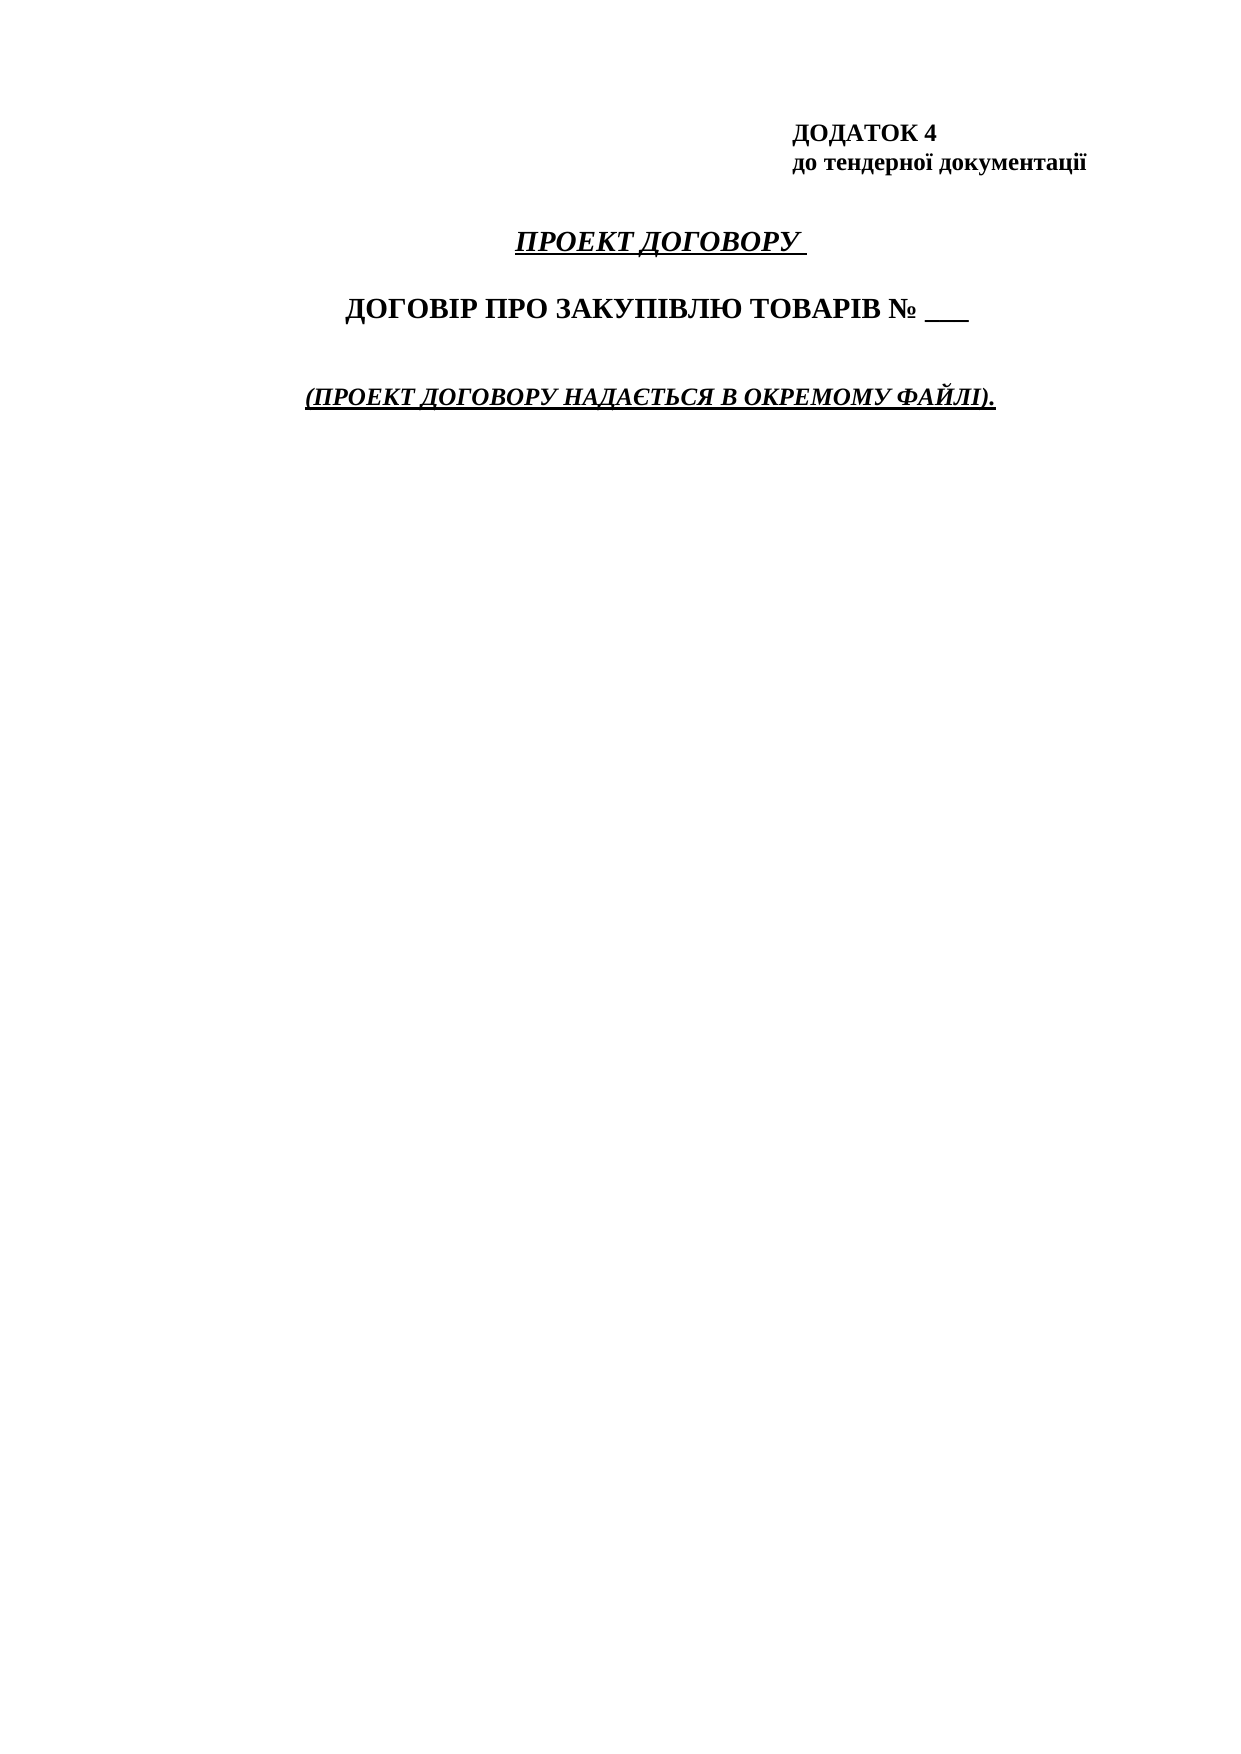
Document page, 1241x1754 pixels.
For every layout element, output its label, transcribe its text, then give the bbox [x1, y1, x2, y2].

text ДОГОВІР ПРО ЗАКУПІВЛЮ ТОВАРІВ № ___ [177, 291, 1137, 325]
text ДОДАТОК 4 [792, 118, 1105, 147]
text (ПРОЕКТ ДОГОВОРУ НАДАЄТЬСЯ В ОКРЕМОМУ ФАЙЛІ). [177, 382, 1126, 411]
text ПРОЕКТ ДОГОВОРУ [177, 224, 1137, 258]
text до тендерної документації [792, 147, 1105, 176]
